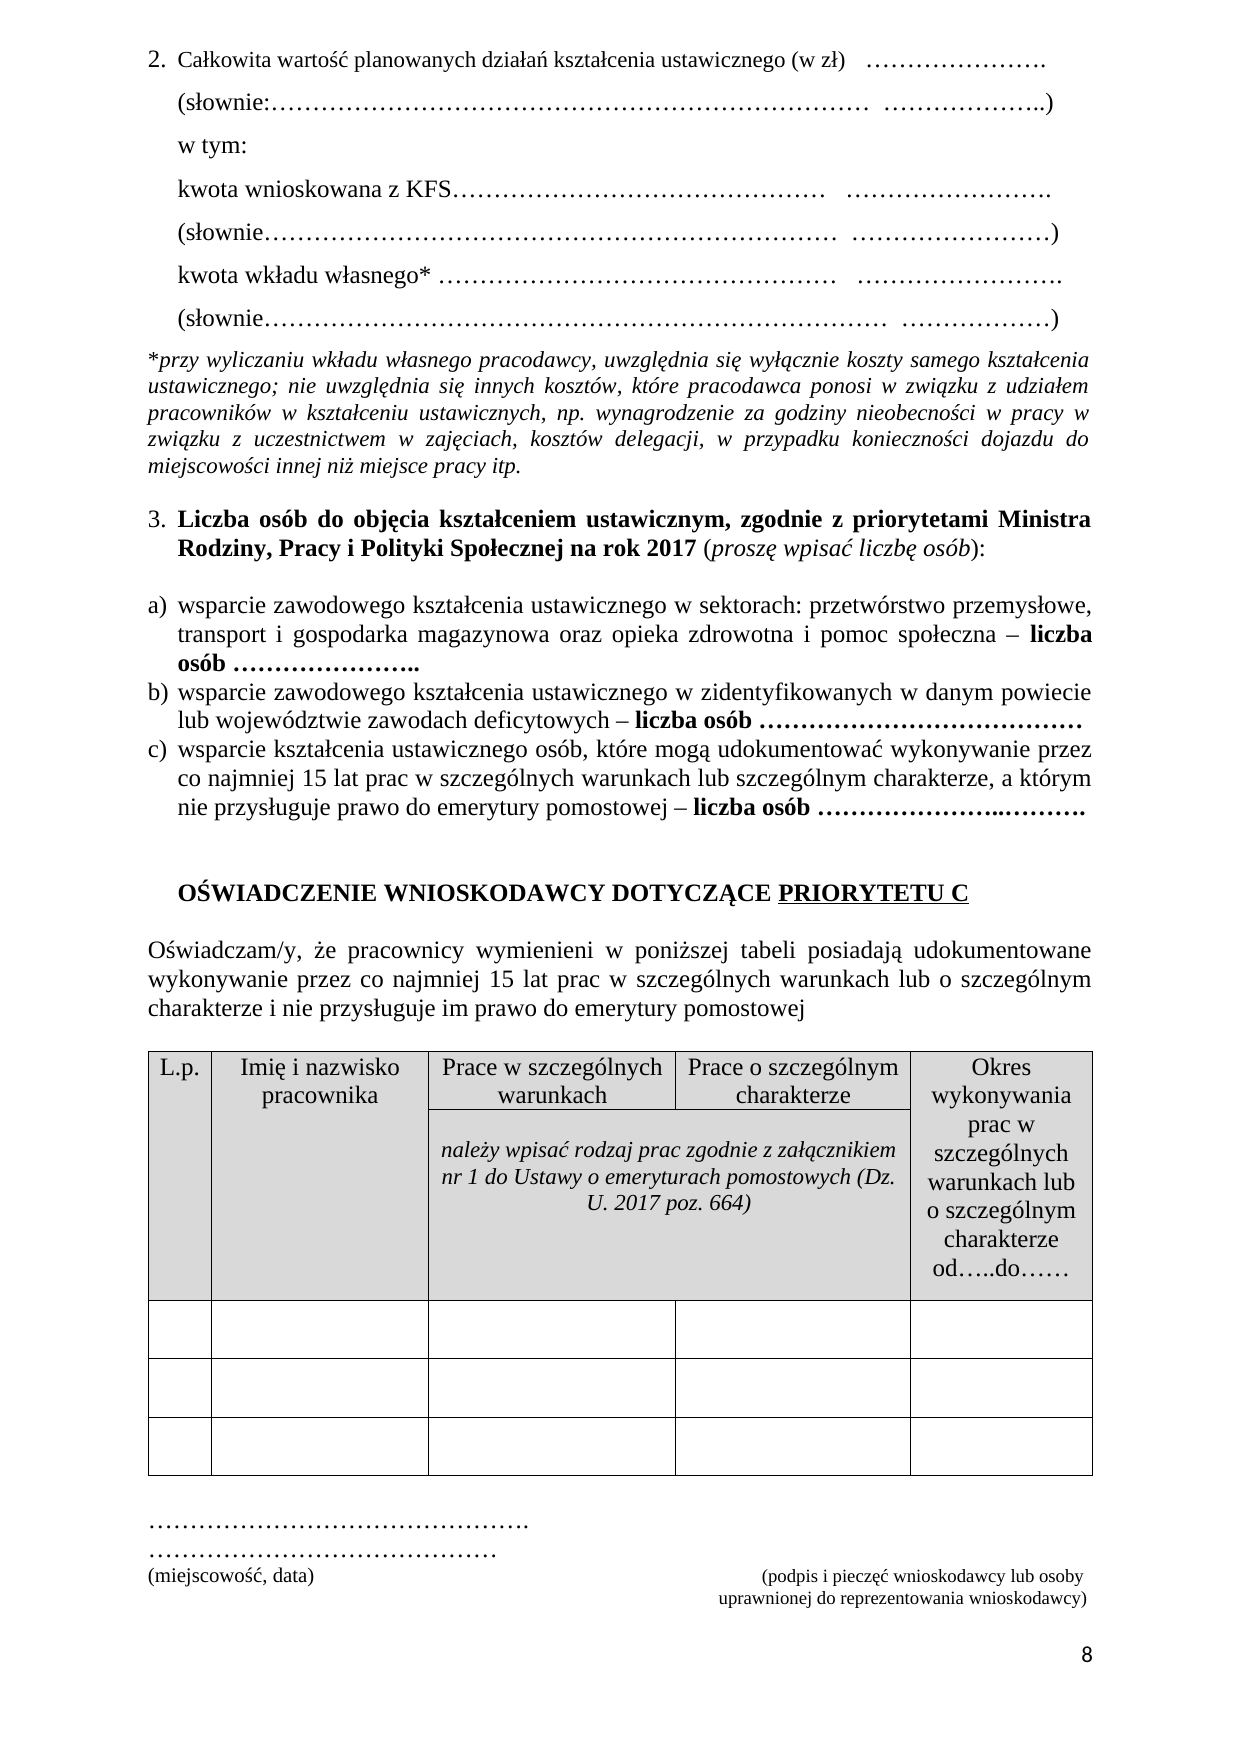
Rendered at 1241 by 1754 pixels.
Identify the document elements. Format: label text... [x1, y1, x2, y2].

table_cell [212, 1418, 428, 1475]
table_cell [149, 1301, 211, 1358]
list wsparcie zawodowego kształcenia ustawicznego w sektorach: przetwórstwo przemysłowe, transport i gospodarka magazynowa oraz opieka zdrowotna i pomoc społeczna – liczba osób ………………….. [148, 591, 1092, 677]
text ………………………………………. …………………………………… [148, 1505, 1092, 1563]
table_cell [212, 1359, 428, 1417]
table_cell [149, 1418, 211, 1475]
table_cell [212, 1301, 428, 1358]
table_cell [676, 1418, 910, 1475]
table_cell należy wpisać rodzaj prac zgodnie z załącznikiem nr 1 do Ustawy o emeryturach pomostowych (Dz. U. 2017 poz. 664) [429, 1110, 910, 1300]
list OŚWIADCZENIE WNIOSKODAWCY DOTYCZĄCE PRIORYTETU C [177, 878, 1092, 907]
text uprawnionej do reprezentowania wnioskodawcy) [148, 1587, 1092, 1608]
list (słownie………………………………………………………………… ………………) [177, 303, 1092, 332]
table_header Prace w szczególnych warunkach [429, 1052, 675, 1109]
list Oświadczam/y, że pracownicy wymienieni w poniższej tabeli posiadają udokumentowane wykonywanie przez co najmniej 15 lat prac w szczególnych warunkach lub o szczególnym charakterze i nie przysługuje im prawo do emerytury pomostowej [148, 936, 1092, 1022]
table_header Prace o szczególnym charakterze [676, 1052, 910, 1109]
table_cell [676, 1359, 910, 1417]
table_cell [149, 1359, 211, 1417]
table_cell [911, 1359, 1092, 1417]
list (słownie…………………………………………………………… ……………………) [177, 217, 1092, 246]
table_cell [429, 1359, 675, 1417]
list (słownie:……………………………………………………………… ………………..) [177, 87, 1092, 116]
table_header L.p. [149, 1052, 211, 1300]
text (miejscowość, data) (podpis i pieczęć wnioskodawcy lub osoby [148, 1563, 1092, 1587]
table_header Imię i nazwisko pracownika [212, 1052, 428, 1300]
list Liczba osób do objęcia kształceniem ustawicznym, zgodnie z priorytetami Ministra Rodziny, Pracy i Polityki Społecznej na rok 2017 (proszę wpisać liczbę osób): [148, 504, 1092, 562]
table_cell [429, 1301, 675, 1358]
text *przy wyliczaniu wkładu własnego pracodawcy, uwzględnia się wyłącznie koszty samego kształcenia ustawicznego; nie uwzględnia się innych kosztów, które pracodawca ponosi w związku z udziałem pracowników w kształceniu ustawicznych, np. wynagrodzenie za godziny nieobecności w pracy w związku z uczestnictwem w zajęciach, kosztów delegacji, w przypadku konieczności dojazdu do miejscowości innej niż miejsce pracy itp. [148, 346, 1092, 478]
list kwota wnioskowana z KFS……………………………………… ……………………. [177, 174, 1092, 202]
list Całkowita wartość planowanych działań kształcenia ustawicznego (w zł) …………………. [148, 44, 1092, 73]
list w tym: [177, 131, 1092, 159]
list wsparcie zawodowego kształcenia ustawicznego w zidentyfikowanych w danym powiecie lub województwie zawodach deficytowych – liczba osób ………………………………… [148, 677, 1092, 734]
table_header Okres wykonywania prac w szczególnych warunkach lub o szczególnym charakterze od…..do…… [911, 1052, 1092, 1300]
list kwota wkładu własnego* ………………………………………… ……………………. [177, 260, 1092, 289]
table_cell [429, 1418, 675, 1475]
table_cell [676, 1301, 910, 1358]
table_cell [911, 1301, 1092, 1358]
list wsparcie kształcenia ustawicznego osób, które mogą udokumentować wykonywanie przez co najmniej 15 lat prac w szczególnych warunkach lub szczególnym charakterze, a którym nie przysługuje prawo do emerytury pomostowej – liczba osób …………………..………. [148, 734, 1092, 821]
table_cell [911, 1418, 1092, 1475]
